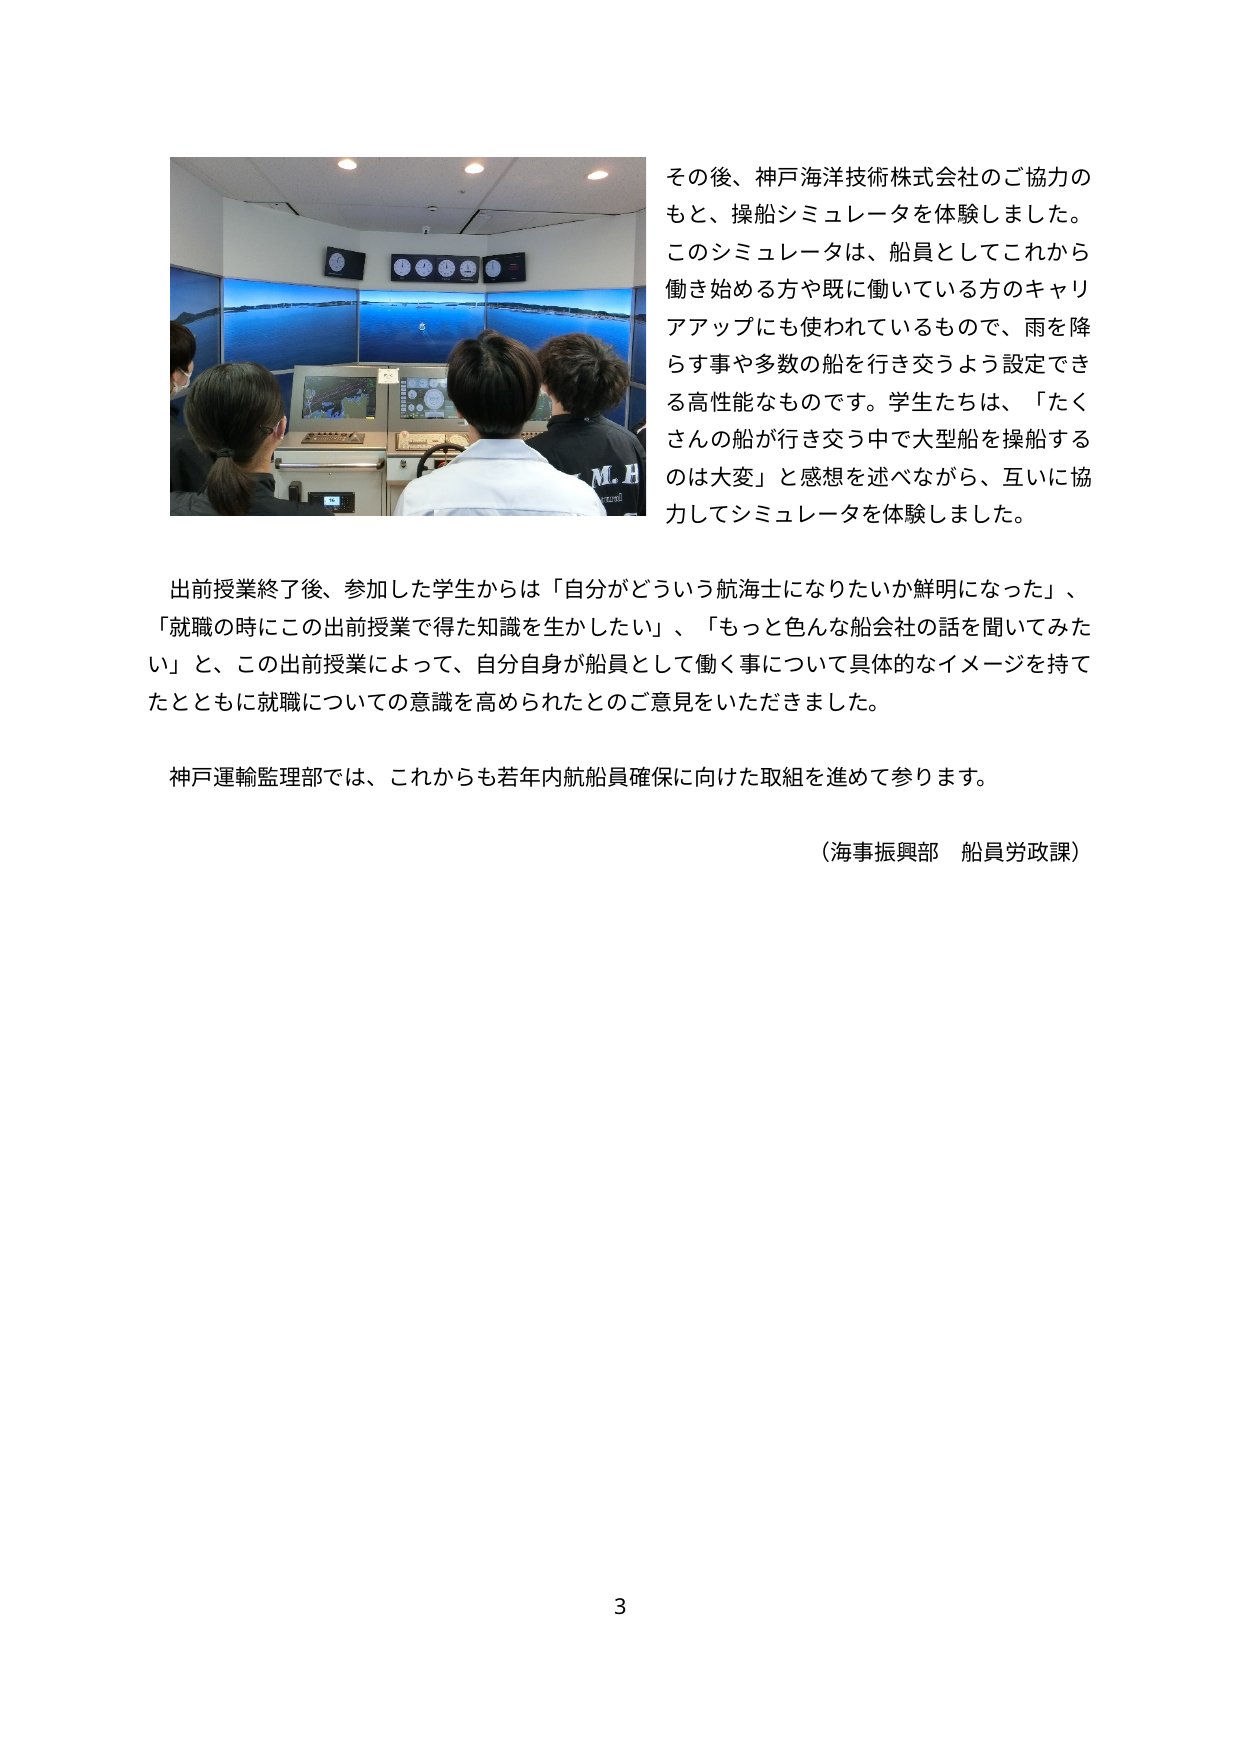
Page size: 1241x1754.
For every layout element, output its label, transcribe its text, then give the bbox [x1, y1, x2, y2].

text 出前授業終了後、参加した学生からは「自分がどういう航海士になりたいか鮮明になった」、「就職の時にこの出前授業で得た知識を生かしたい」、「もっと色んな船会社の話を聞いてみたい」と、この出前授業によって、自分自身が船員として働く事について具体的なイメージを持てたとともに就職についての意識を高められたとのご意見をいただきました。 [148, 569, 1092, 719]
text 神戸運輸監理部では、これからも若年内航船員確保に向けた取組を進めて参ります。 [148, 757, 1092, 794]
picture [170, 157, 647, 516]
text （海事振興部 船員労政課） [148, 832, 1092, 869]
